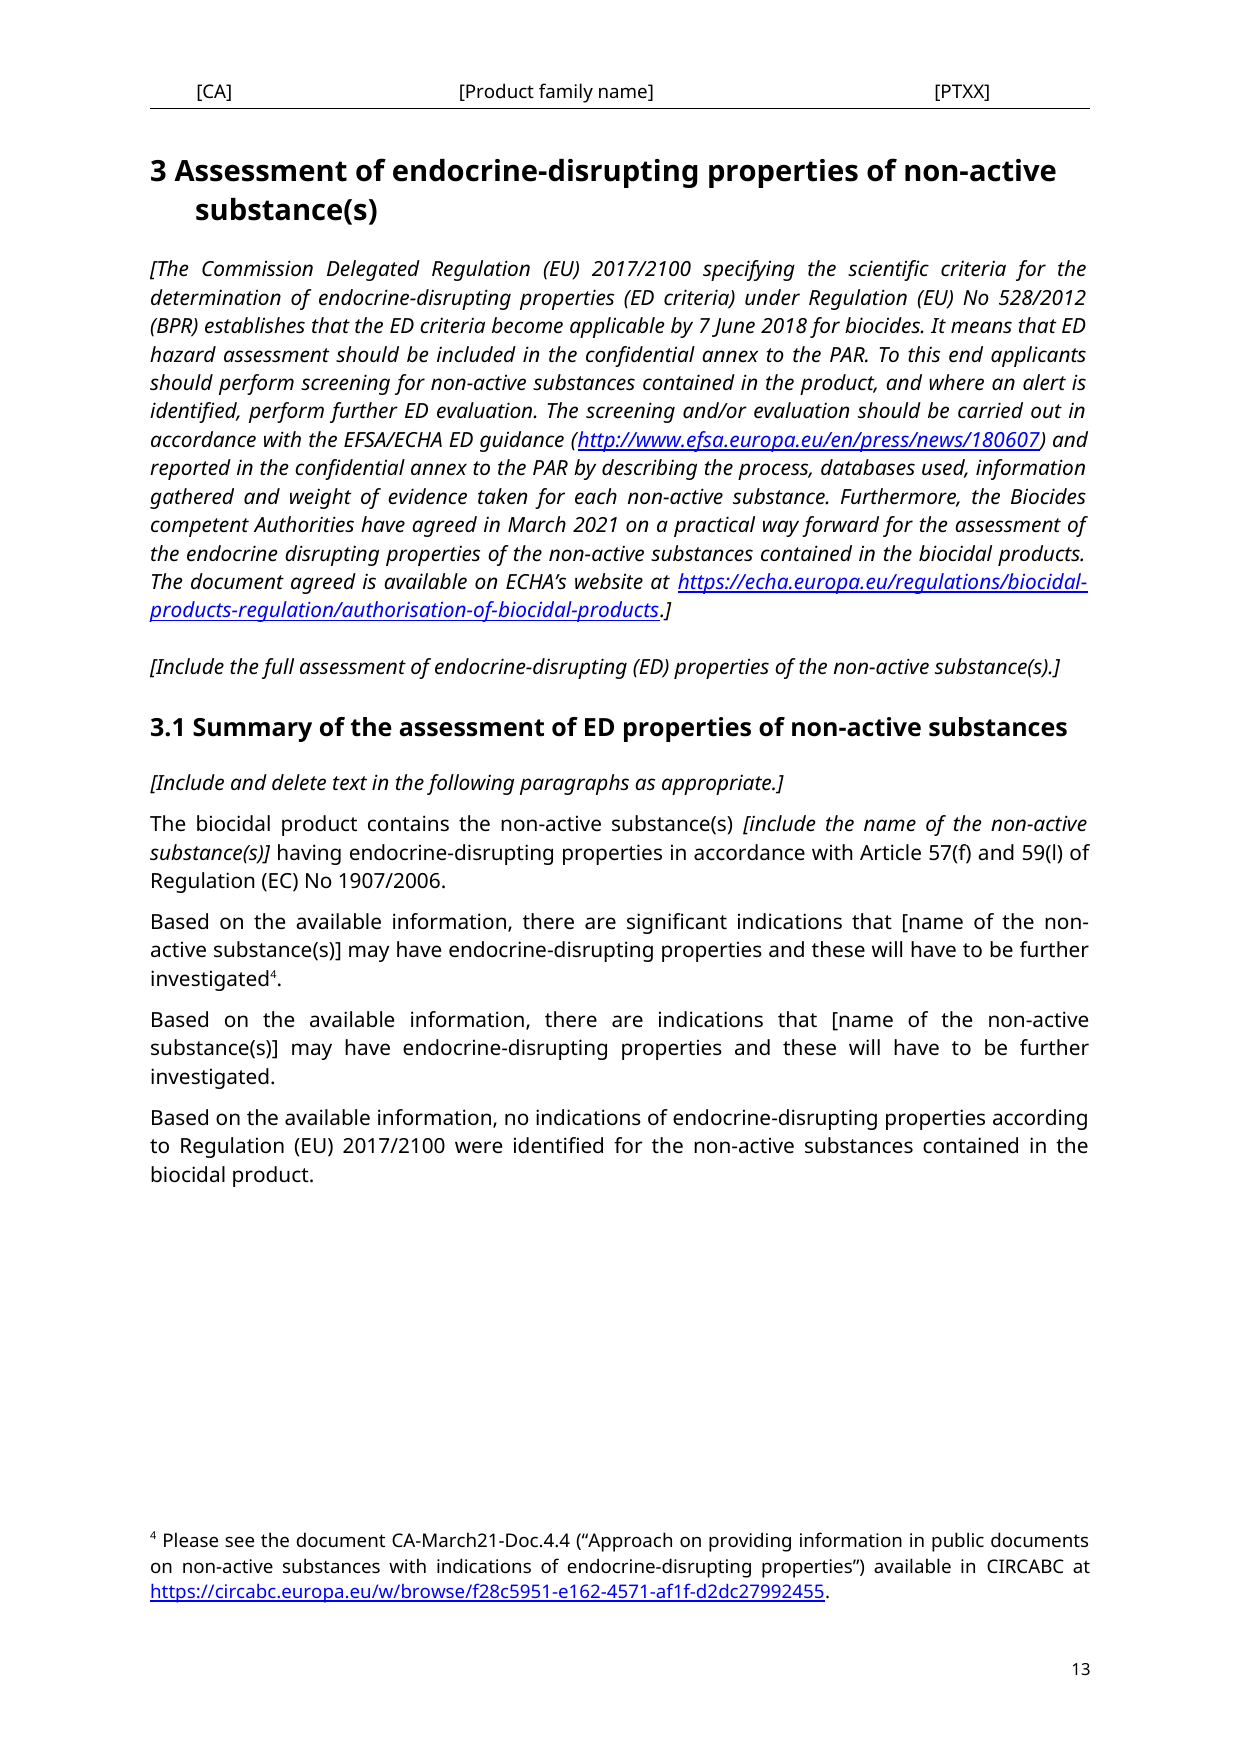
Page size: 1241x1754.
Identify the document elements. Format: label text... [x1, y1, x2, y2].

subtitle Assessment of endocrine-disrupting properties of non-active substance(s) [150, 150, 1090, 229]
subtitle Summary of the assessment of ED properties of non-active substances [150, 709, 1090, 743]
text Based on the available information, there are significant indications that [name of the non-active substance(s)] may have endocrine-disrupting properties and these will have to be further investigated. [150, 907, 1090, 992]
text [Include and delete text in the following paragraphs as appropriate.] [150, 768, 1090, 797]
text Based on the available information, there are indications that [name of the non-active substance(s)] may have endocrine-disrupting properties and these will have to be further investigated. [150, 1005, 1090, 1090]
text Based on the available information, no indications of endocrine-disrupting properties according to Regulation (EU) 2017/2100 were identified for the non-active substances contained in the biocidal product. [150, 1103, 1090, 1188]
text The biocidal product contains the non-active substance(s) [include the name of the non-active substance(s)] having endocrine-disrupting properties in accordance with Article 57(f) and 59(l) of Regulation (EC) No 1907/2006. [150, 809, 1090, 895]
text [Include the full assessment of endocrine-disrupting (ED) properties of the non-active substance(s).] [150, 652, 1090, 681]
text [The Commission Delegated Regulation (EU) 2017/2100 specifying the scientific criteria for the determination of endocrine-disrupting properties (ED criteria) under Regulation (EU) No 528/2012 (BPR) establishes that the ED criteria become applicable by 7 June 2018 for biocides. It means that ED hazard assessment should be included in the confidential annex to the PAR. To this end applicants should perform screening for non-active substances contained in the product, and where an alert is identified, perform further ED evaluation. The screening and/or evaluation should be carried out in accordance with the EFSA/ECHA ED guidance (http://www.efsa.europa.eu/en/press/news/180607) and reported in the confidential annex to the PAR by describing the process, databases used, information gathered and weight of evidence taken for each non-active substance. Furthermore, the Biocides competent Authorities have agreed in March 2021 on a practical way forward for the assessment of the endocrine disrupting properties of the non-active substances contained in the biocidal products. The document agreed is available on ECHA’s website at https://echa.europa.eu/regulations/biocidal-products-regulation/authorisation-of-biocidal-products.] [150, 254, 1090, 624]
